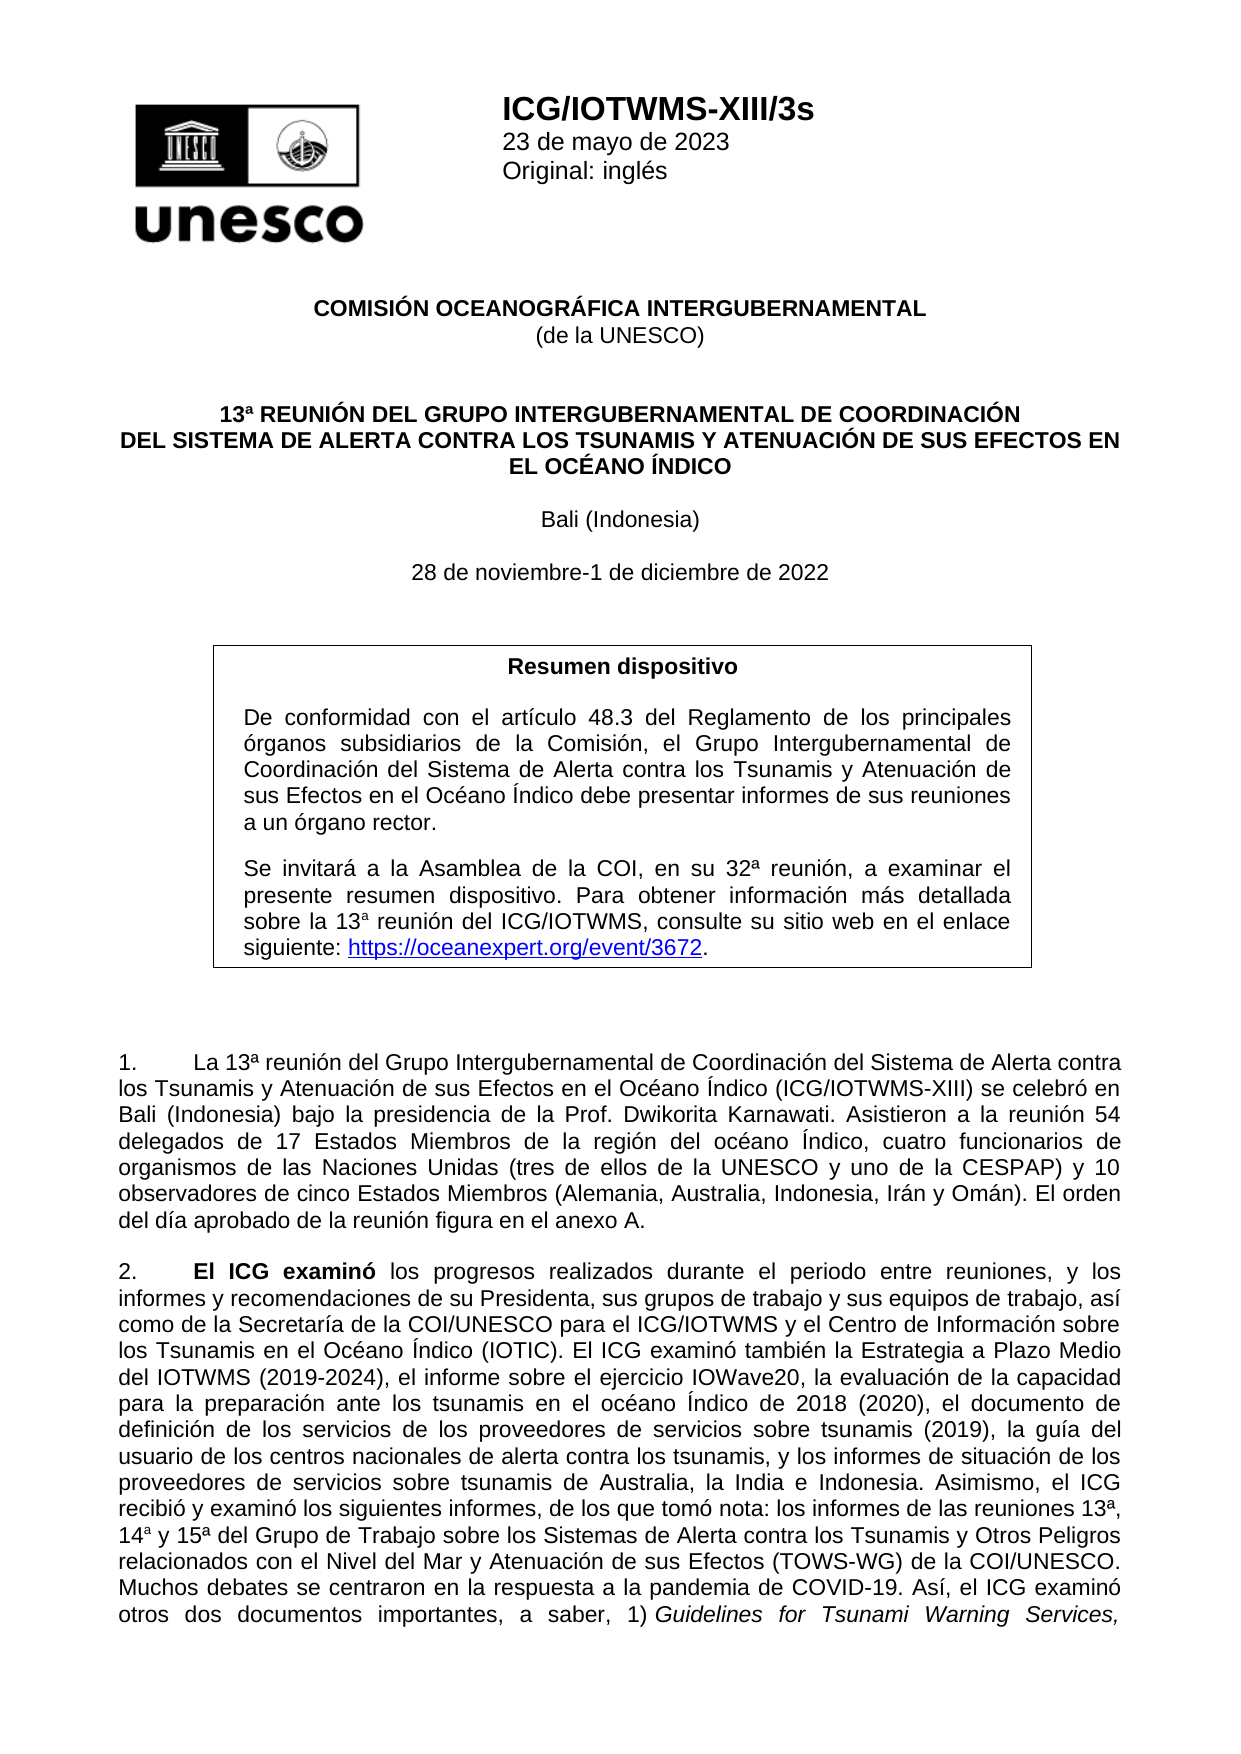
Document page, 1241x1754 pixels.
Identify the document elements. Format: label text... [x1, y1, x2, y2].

list La 13ª reunión del Grupo Intergubernamental de Coordinación del Sistema de Alerta contra los Tsunamis y Atenuación de sus Efectos en el Océano Índico (ICG/IOTWMS-XIII) se celebró en Bali (Indonesia) bajo la presidencia de la Prof. Dwikorita Karnawati. Asistieron a la reunión 54 delegados de 17 Estados Miembros de la región del océano Índico, cuatro funcionarios de organismos de las Naciones Unidas (tres de ellos de la UNESCO y uno de la CESPAP) y 10 observadores de cinco Estados Miembros (Alemania, Australia, Indonesia, Irán y Omán). El orden del día aprobado de la reunión figura en el anexo A. [118, 1049, 1122, 1233]
text COMISIÓN OCEANOGRÁFICA INTERGUBERNAMENTAL [118, 295, 1122, 322]
text (de la UNESCO) [118, 322, 1122, 348]
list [118, 1258, 1122, 1627]
text 13ª REUNIÓN DEL GRUPO INTERGUBERNAMENTAL DE COORDINACIÓN DEL SISTEMA DE ALERTA CONTRA LOS TSUNAMIS Y ATENUACIÓN DE SUS EFECTOS EN EL OCÉANO ÍNDICO [118, 401, 1122, 480]
picture [118, 87, 378, 260]
text 28 de noviembre-1 de diciembre de 2022 [118, 559, 1122, 585]
text Bali (Indonesia) [118, 506, 1122, 532]
